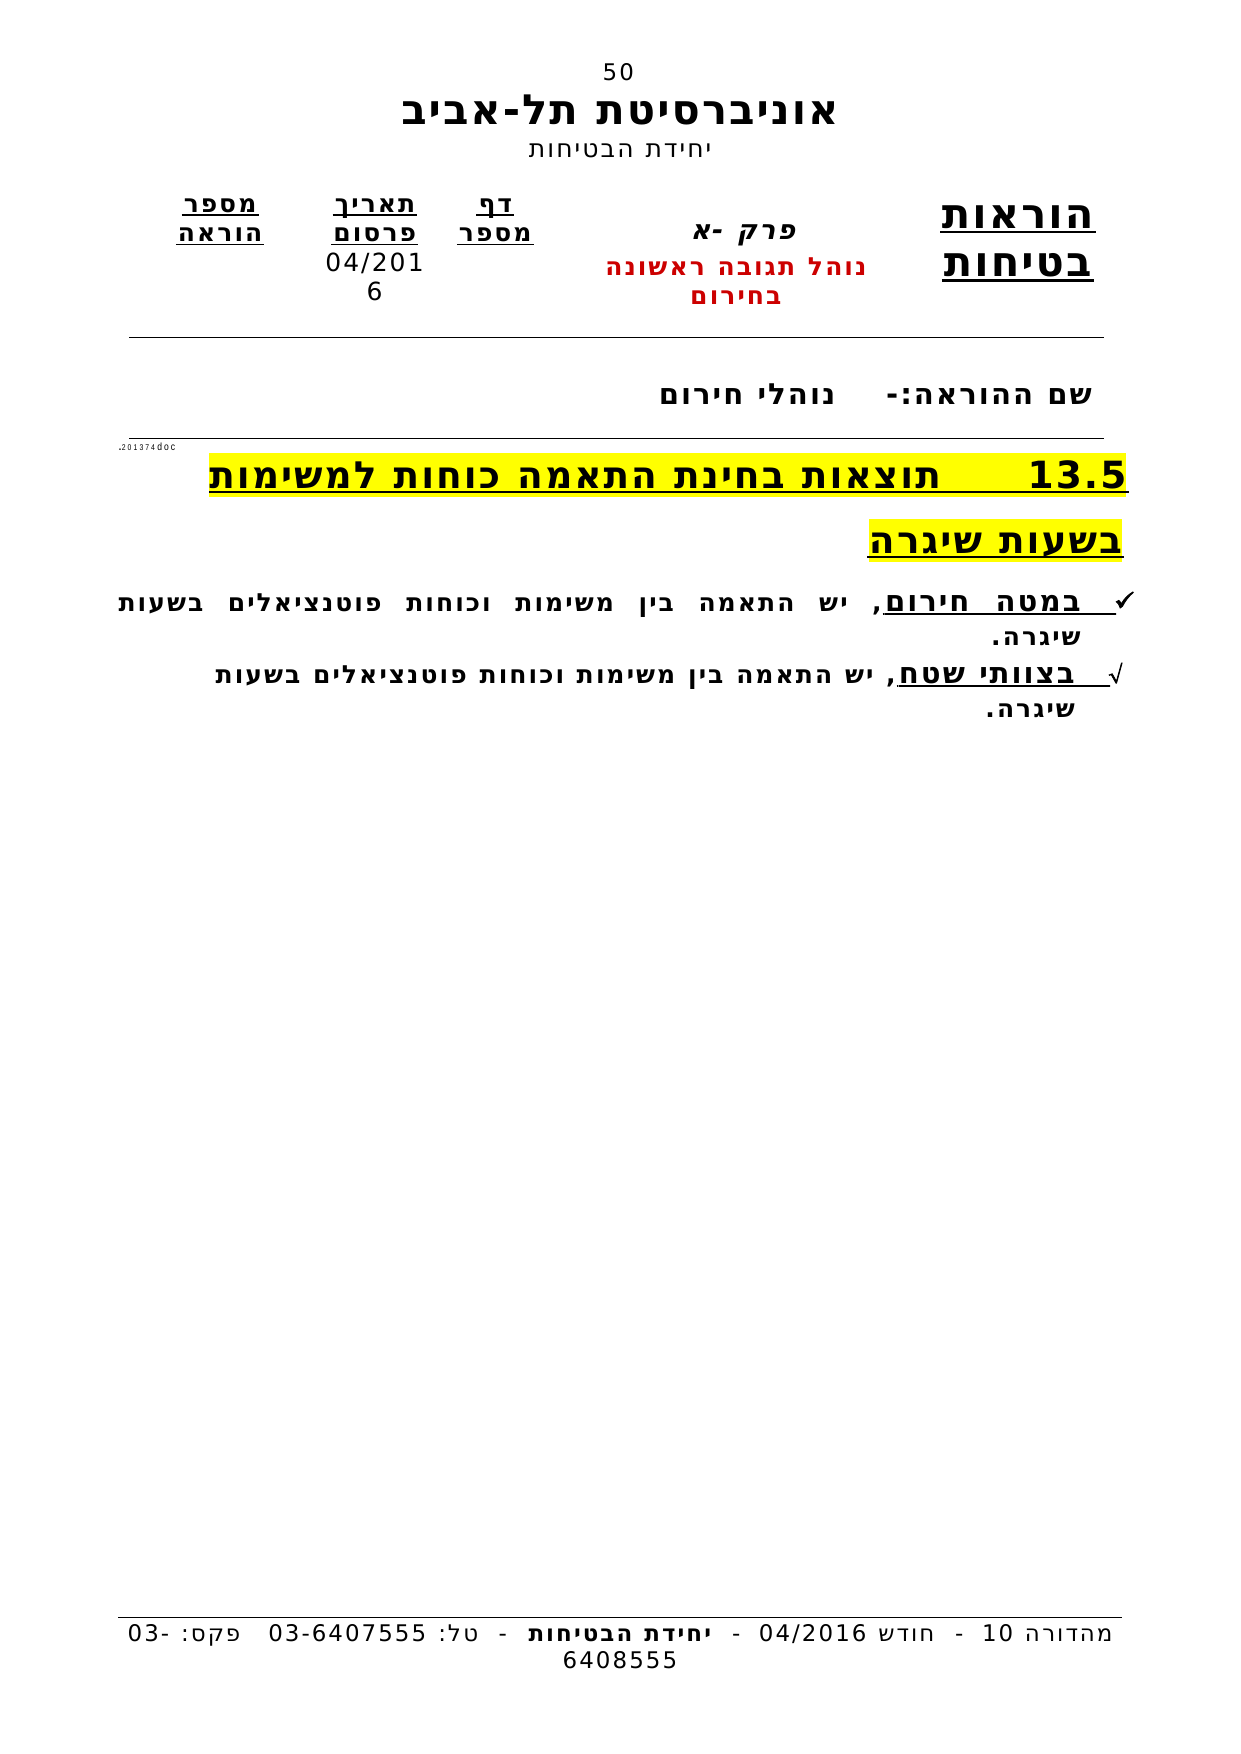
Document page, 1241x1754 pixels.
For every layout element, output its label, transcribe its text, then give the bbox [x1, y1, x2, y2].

text 13.5 תוצאות בחינת התאמה כוחות למשימות בשעות שיגרה [118, 453, 1126, 562]
list במטה חירום, יש התאמה בין משימות וכוחות פוטנציאלים בשעות שיגרה. [118, 584, 1116, 652]
list בצוותי שטח, יש התאמה בין משימות וכוחות פוטנציאלים בשעות שיגרה. [118, 656, 1110, 723]
